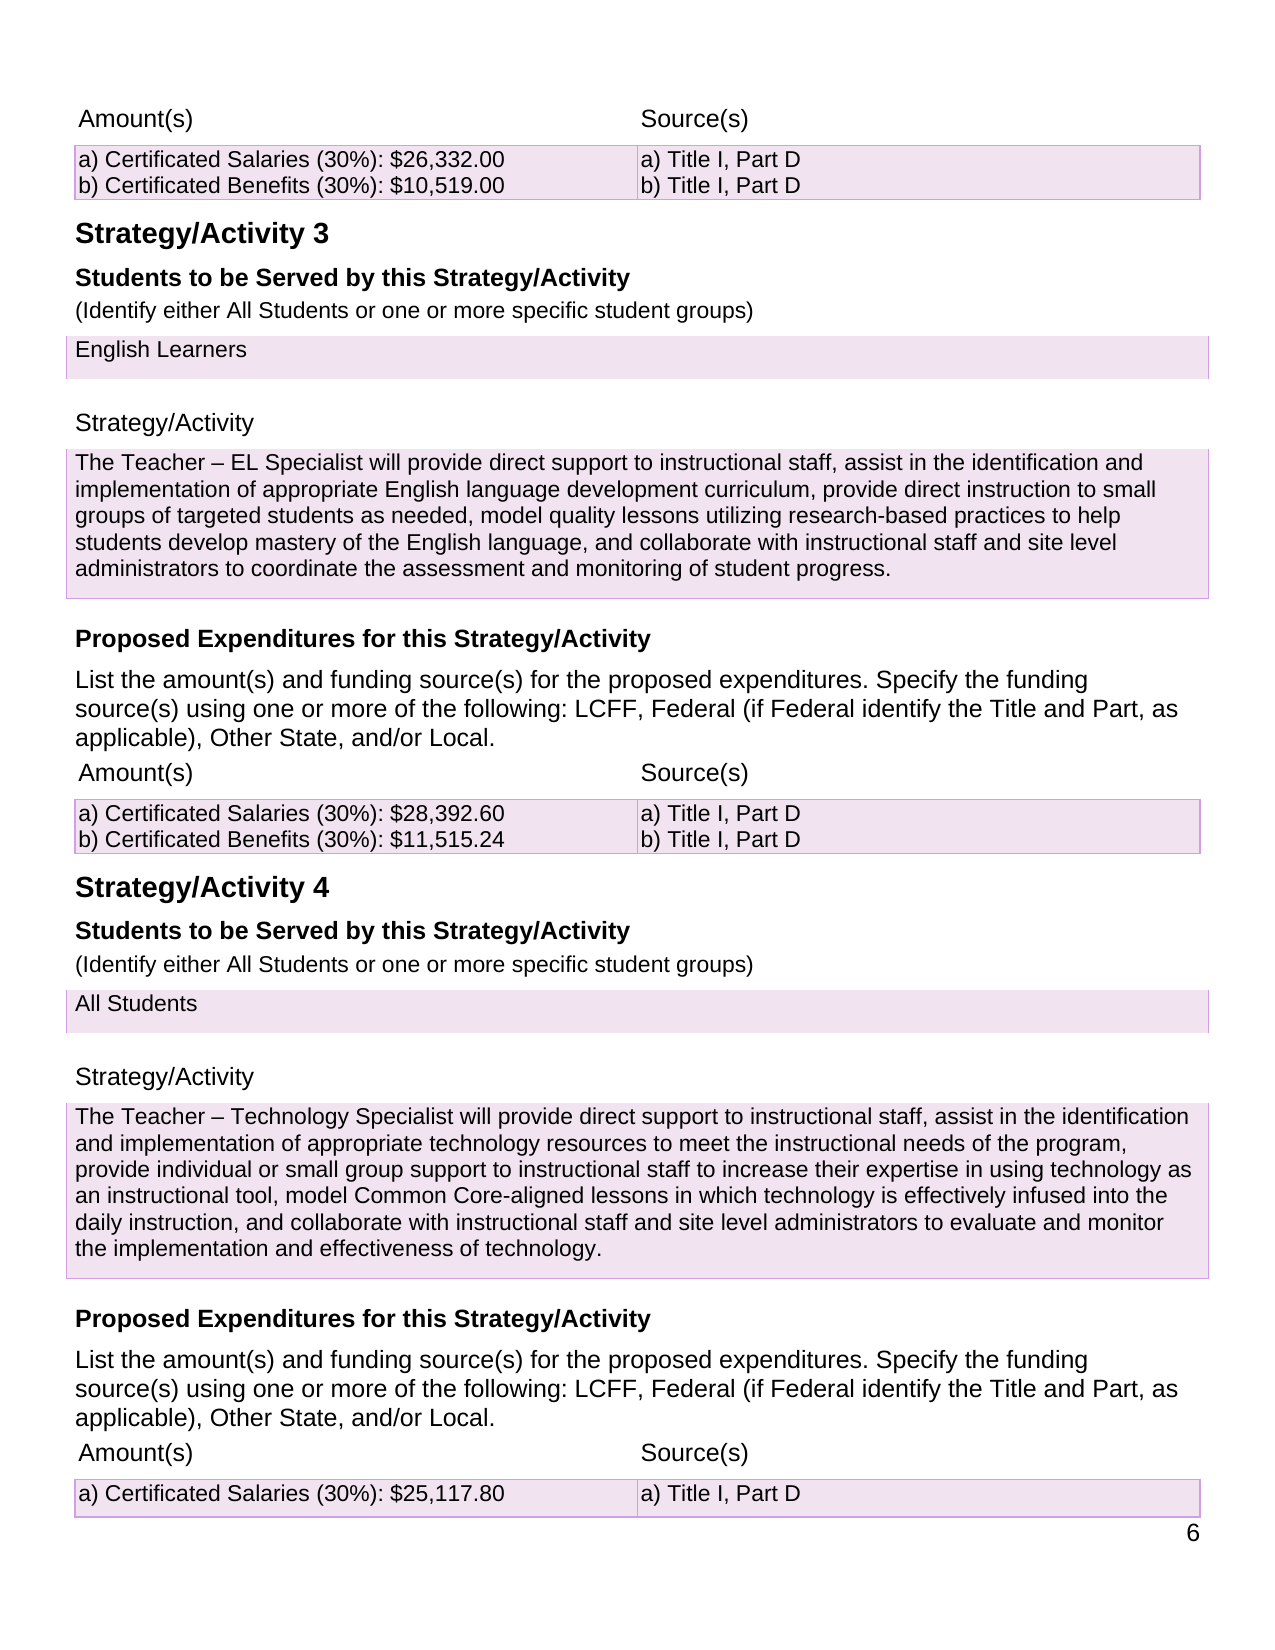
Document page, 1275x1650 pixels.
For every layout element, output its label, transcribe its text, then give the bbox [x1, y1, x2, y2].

table_header Source(s) [638, 104, 1200, 145]
text All Students [67, 990, 1208, 1033]
table_header Amount(s) [75, 1438, 637, 1479]
table_cell a) Certificated Salaries (30%): $26,332.00 b) Certificated Benefits (30%): $10,519.00 [76, 146, 637, 199]
table_header Source(s) [638, 758, 1200, 799]
text Proposed Expenditures for this Strategy/Activity [75, 1304, 1200, 1333]
text The Teacher – Technology Specialist will provide direct support to instructional staff, assist in the identification and implementation of appropriate technology resources to meet the instructional needs of the program, provide individual or small group support to instructional staff to increase their expertise in using technology as an instructional tool, model Common Core-aligned lessons in which technology is effectively infused into the daily instruction, and collaborate with instructional staff and site level administrators to evaluate and monitor the implementation and effectiveness of technology. [67, 1103, 1208, 1278]
table_header Source(s) [638, 1438, 1200, 1479]
text Proposed Expenditures for this Strategy/Activity [75, 624, 1200, 653]
text English Learners [67, 336, 1208, 379]
text Students to be Served by this Strategy/Activity [75, 916, 1200, 945]
table_header Amount(s) [75, 104, 637, 145]
table_cell a) Title I, Part D b) Title I, Part D [638, 146, 1199, 199]
text (Identify either All Students or one or more specific student groups) [75, 951, 1200, 978]
table_cell a) Title I, Part D b) Title I, Part D [638, 1480, 1199, 1516]
table_cell a) Certificated Salaries (30%): $28,392.60 b) Certificated Benefits (30%): $11,515.24 [76, 800, 637, 853]
table_header Amount(s) [75, 758, 637, 799]
text The Teacher – EL Specialist will provide direct support to instructional staff, assist in the identification and implementation of appropriate English language development curriculum, provide direct instruction to small groups of targeted students as needed, model quality lessons utilizing research-based practices to help students develop mastery of the English language, and collaborate with instructional staff and site level administrators to coordinate the assessment and monitoring of student progress. [67, 449, 1208, 598]
text List the amount(s) and funding source(s) for the proposed expenditures. Specify the funding source(s) using one or more of the following: LCFF, Federal (if Federal identify the Title and Part, as applicable), Other State, and/or Local. [75, 665, 1200, 751]
subtitle Strategy/Activity 4 [75, 870, 1200, 904]
table_cell a) Title I, Part D b) Title I, Part D [638, 800, 1199, 853]
text List the amount(s) and funding source(s) for the proposed expenditures. Specify the funding source(s) using one or more of the following: LCFF, Federal (if Federal identify the Title and Part, as applicable), Other State, and/or Local. [75, 1345, 1200, 1432]
text Strategy/Activity [75, 408, 1200, 437]
text (Identify either All Students or one or more specific student groups) [75, 297, 1200, 324]
text Students to be Served by this Strategy/Activity [75, 262, 1200, 291]
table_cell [76, 1480, 637, 1516]
subtitle Strategy/Activity 3 [75, 216, 1200, 250]
text Strategy/Activity [75, 1062, 1200, 1091]
